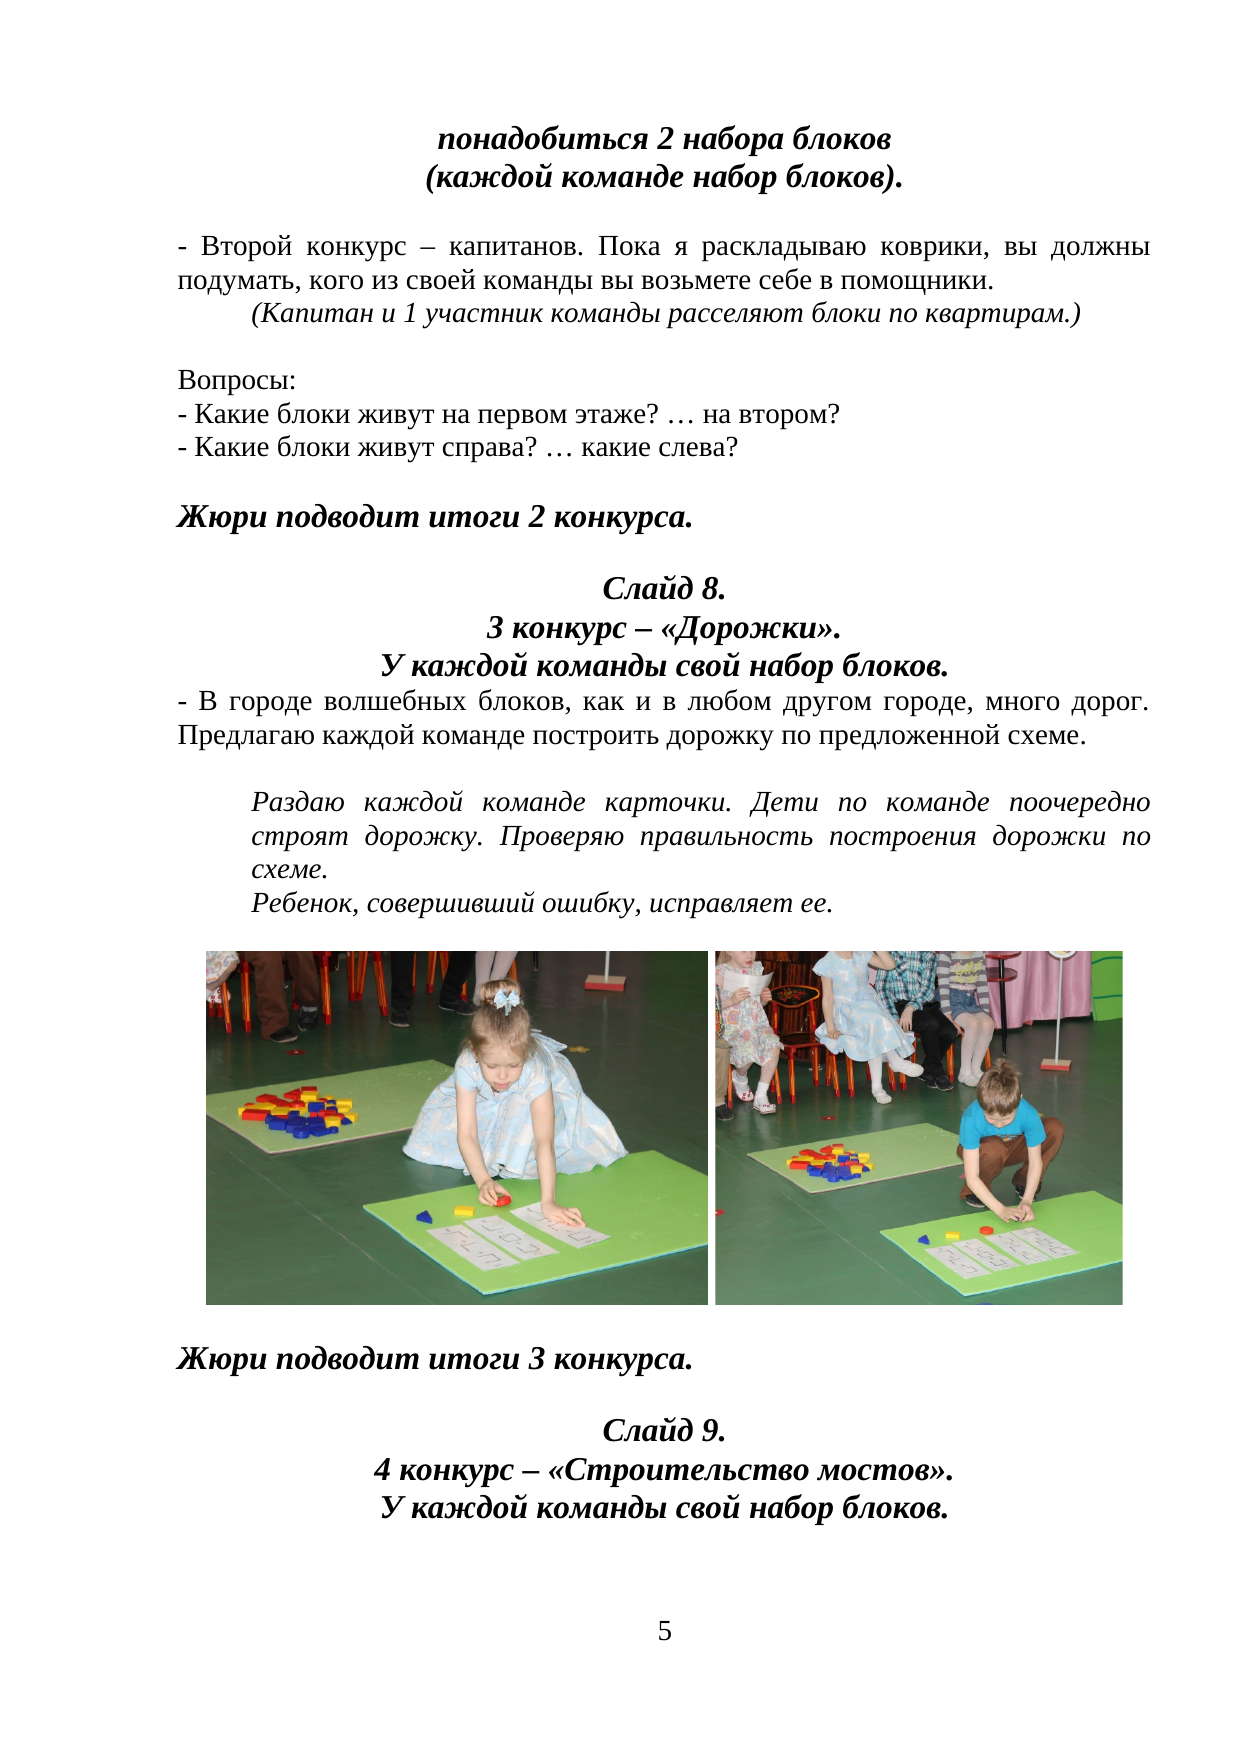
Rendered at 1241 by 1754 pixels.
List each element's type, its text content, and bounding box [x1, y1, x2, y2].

text - Какие блоки живут справа? … какие слева? [177, 429, 1152, 463]
text понадобиться 2 набора блоков [177, 118, 1152, 156]
picture [715, 951, 1123, 1305]
text Ребенок, совершивший ошибку, исправляет ее. [251, 885, 1152, 918]
text (каждой команде набор блоков). [177, 156, 1152, 195]
text Слайд 8. [177, 568, 1152, 607]
text - В городе волшебных блоков, как и в любом другом городе, много дорог. Предлагаю каждой команде построить дорожку по предложенной схеме. [177, 683, 1152, 751]
text - Второй конкурс – капитанов. Пока я раскладываю коврики, вы должны подумать, кого из своей команды вы возьмете себе в помощники. [177, 228, 1152, 295]
picture [206, 951, 708, 1305]
text - Какие блоки живут на первом этаже? … на втором? [177, 396, 1152, 429]
text Жюри подводит итоги 3 конкурса. [177, 1338, 1152, 1377]
text Раздаю каждой команде карточки. Дети по команде поочередно строят дорожку. Проверяю правильность построения дорожки по схеме. [251, 784, 1152, 885]
text 4 конкурс – «Строительство мостов». [177, 1449, 1152, 1487]
text Жюри подводит итоги 2 конкурса. [177, 497, 1152, 535]
text 3 конкурс – «Дорожки». [177, 607, 1152, 645]
text У каждой команды свой набор блоков. [177, 1487, 1152, 1525]
text Вопросы: [177, 362, 1152, 396]
text У каждой команды свой набор блоков. [177, 645, 1152, 683]
text Слайд 9. [177, 1410, 1152, 1449]
text (Капитан и 1 участник команды расселяют блоки по квартирам.) [177, 295, 1152, 329]
